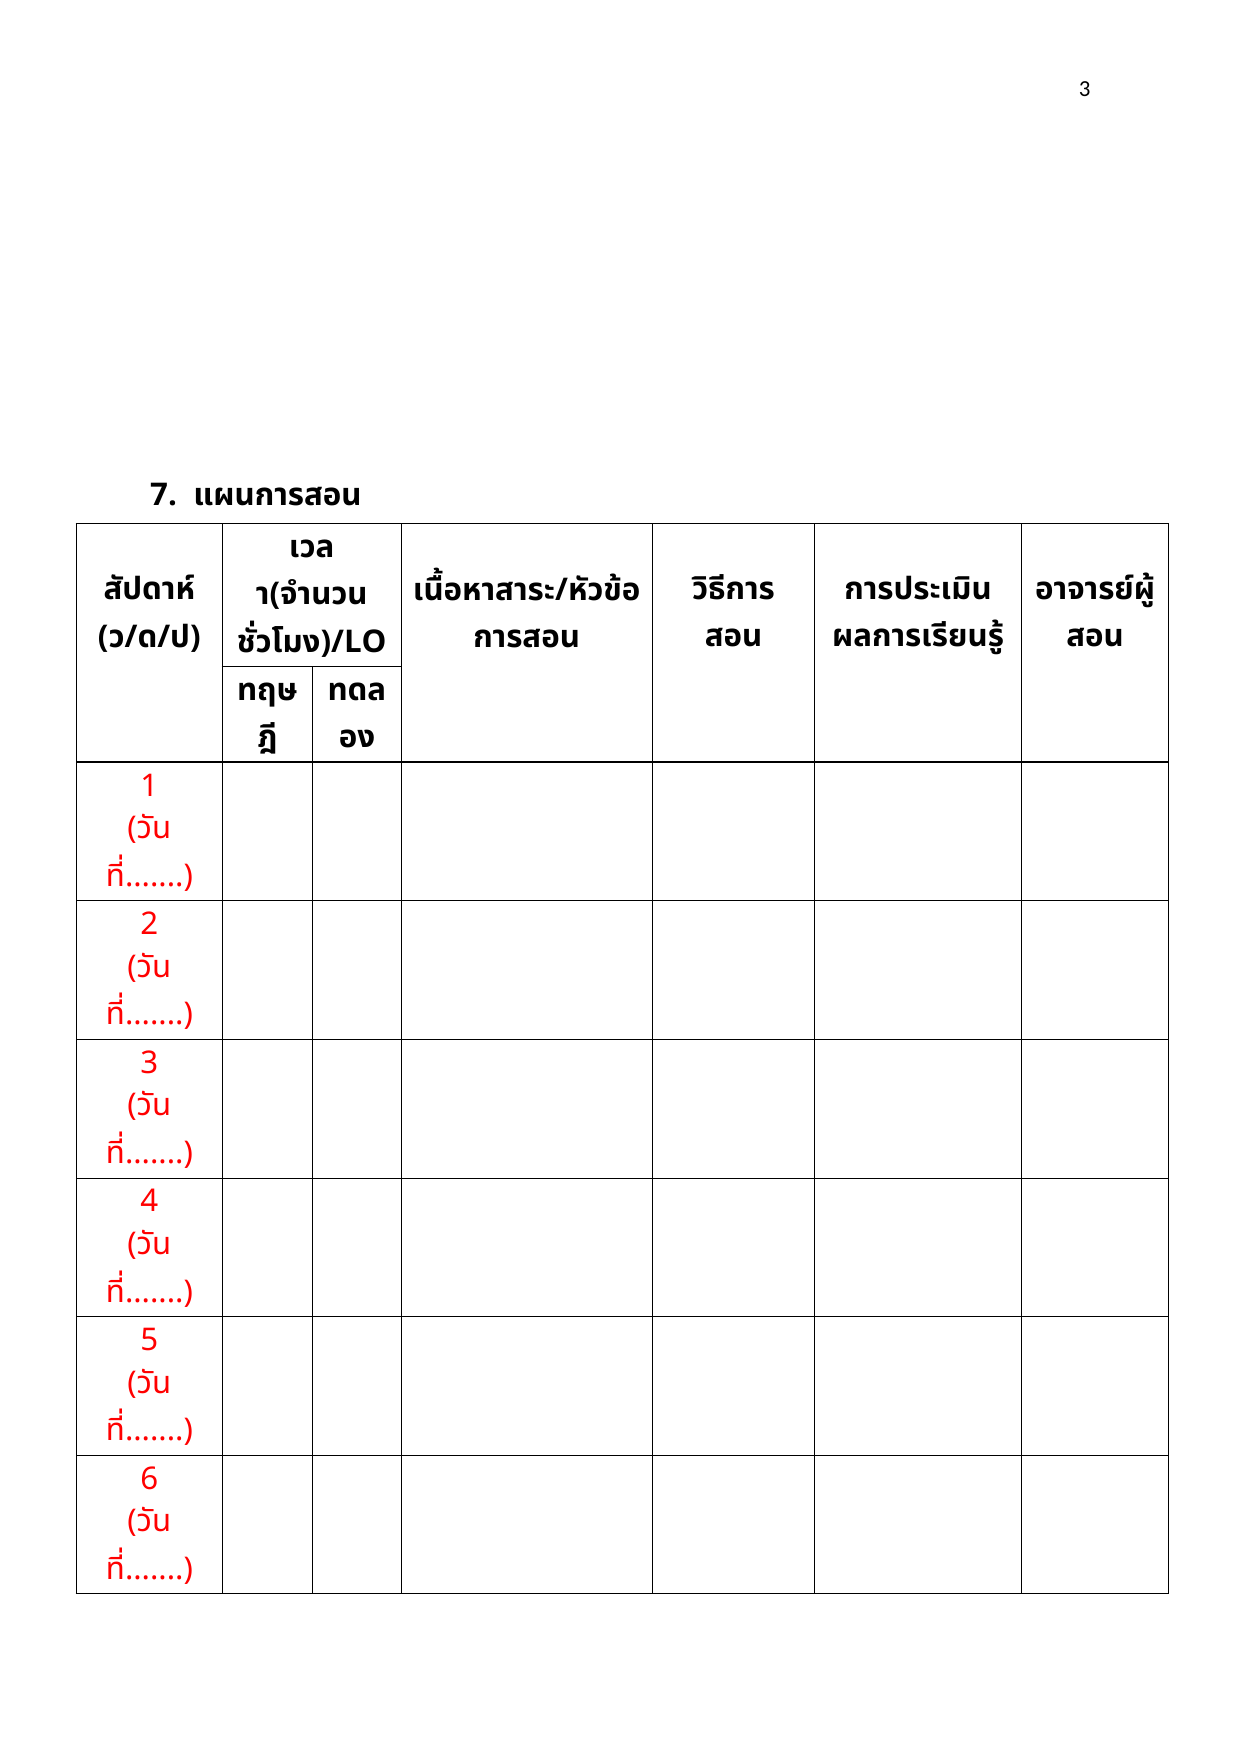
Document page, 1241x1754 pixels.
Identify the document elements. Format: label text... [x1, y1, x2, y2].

table_cell [402, 763, 652, 900]
table_cell [653, 1317, 814, 1455]
table_header การประเมินผลการเรียนรู้ [815, 524, 1021, 761]
table_cell [1022, 1040, 1168, 1177]
table_cell 6 (วันที่.......) [77, 1456, 222, 1593]
table_cell [653, 1179, 814, 1316]
table_cell 1 (วันที่.......) [77, 763, 222, 900]
table_cell [402, 901, 652, 1039]
table_cell [223, 901, 312, 1039]
table_cell [1022, 1179, 1168, 1316]
table_header วิธีการสอน [653, 524, 814, 761]
table_cell 3 (วันที่.......) [77, 1040, 222, 1177]
table_cell [815, 901, 1021, 1039]
table_cell [402, 1456, 652, 1593]
table_cell [402, 1040, 652, 1177]
table_cell [815, 1456, 1021, 1593]
table_cell [313, 1179, 401, 1316]
table_cell 5 (วันที่.......) [77, 1317, 222, 1455]
table_cell [402, 1179, 652, 1316]
table_cell ทฤษฎี [223, 667, 312, 761]
table_cell [223, 1456, 312, 1593]
table_header อาจารย์ผู้สอน [1022, 524, 1168, 761]
table_cell [313, 901, 401, 1039]
table_cell [653, 1456, 814, 1593]
table_cell [223, 1179, 312, 1316]
table_cell [313, 763, 401, 900]
table_cell ทดลอง [313, 667, 401, 761]
table_cell [313, 1040, 401, 1177]
table_cell [402, 1317, 652, 1455]
text 7. แผนการสอน [150, 472, 1090, 519]
table_cell [653, 1040, 814, 1177]
table_cell [815, 1317, 1021, 1455]
table_cell [1022, 763, 1168, 900]
table_cell [815, 1179, 1021, 1316]
table_cell [815, 1040, 1021, 1177]
table_cell [223, 763, 312, 900]
table_cell [313, 1317, 401, 1455]
table_header เนื้อหาสาระ/หัวข้อการสอน [402, 524, 652, 761]
table_cell [1022, 901, 1168, 1039]
table_cell [1022, 1317, 1168, 1455]
table_cell [313, 1456, 401, 1593]
table_cell [653, 763, 814, 900]
table_cell [815, 763, 1021, 900]
table_header สัปดาห์ (ว/ด/ป) [77, 524, 222, 761]
table_header เวลา(จำนวนชั่วโมง)/LO [223, 524, 401, 666]
table_cell [1022, 1456, 1168, 1593]
table_cell [223, 1040, 312, 1177]
table_cell 4 (วันที่.......) [77, 1179, 222, 1316]
table_cell [223, 1317, 312, 1455]
table_cell 2 (วันที่.......) [77, 901, 222, 1039]
table_cell [653, 901, 814, 1039]
